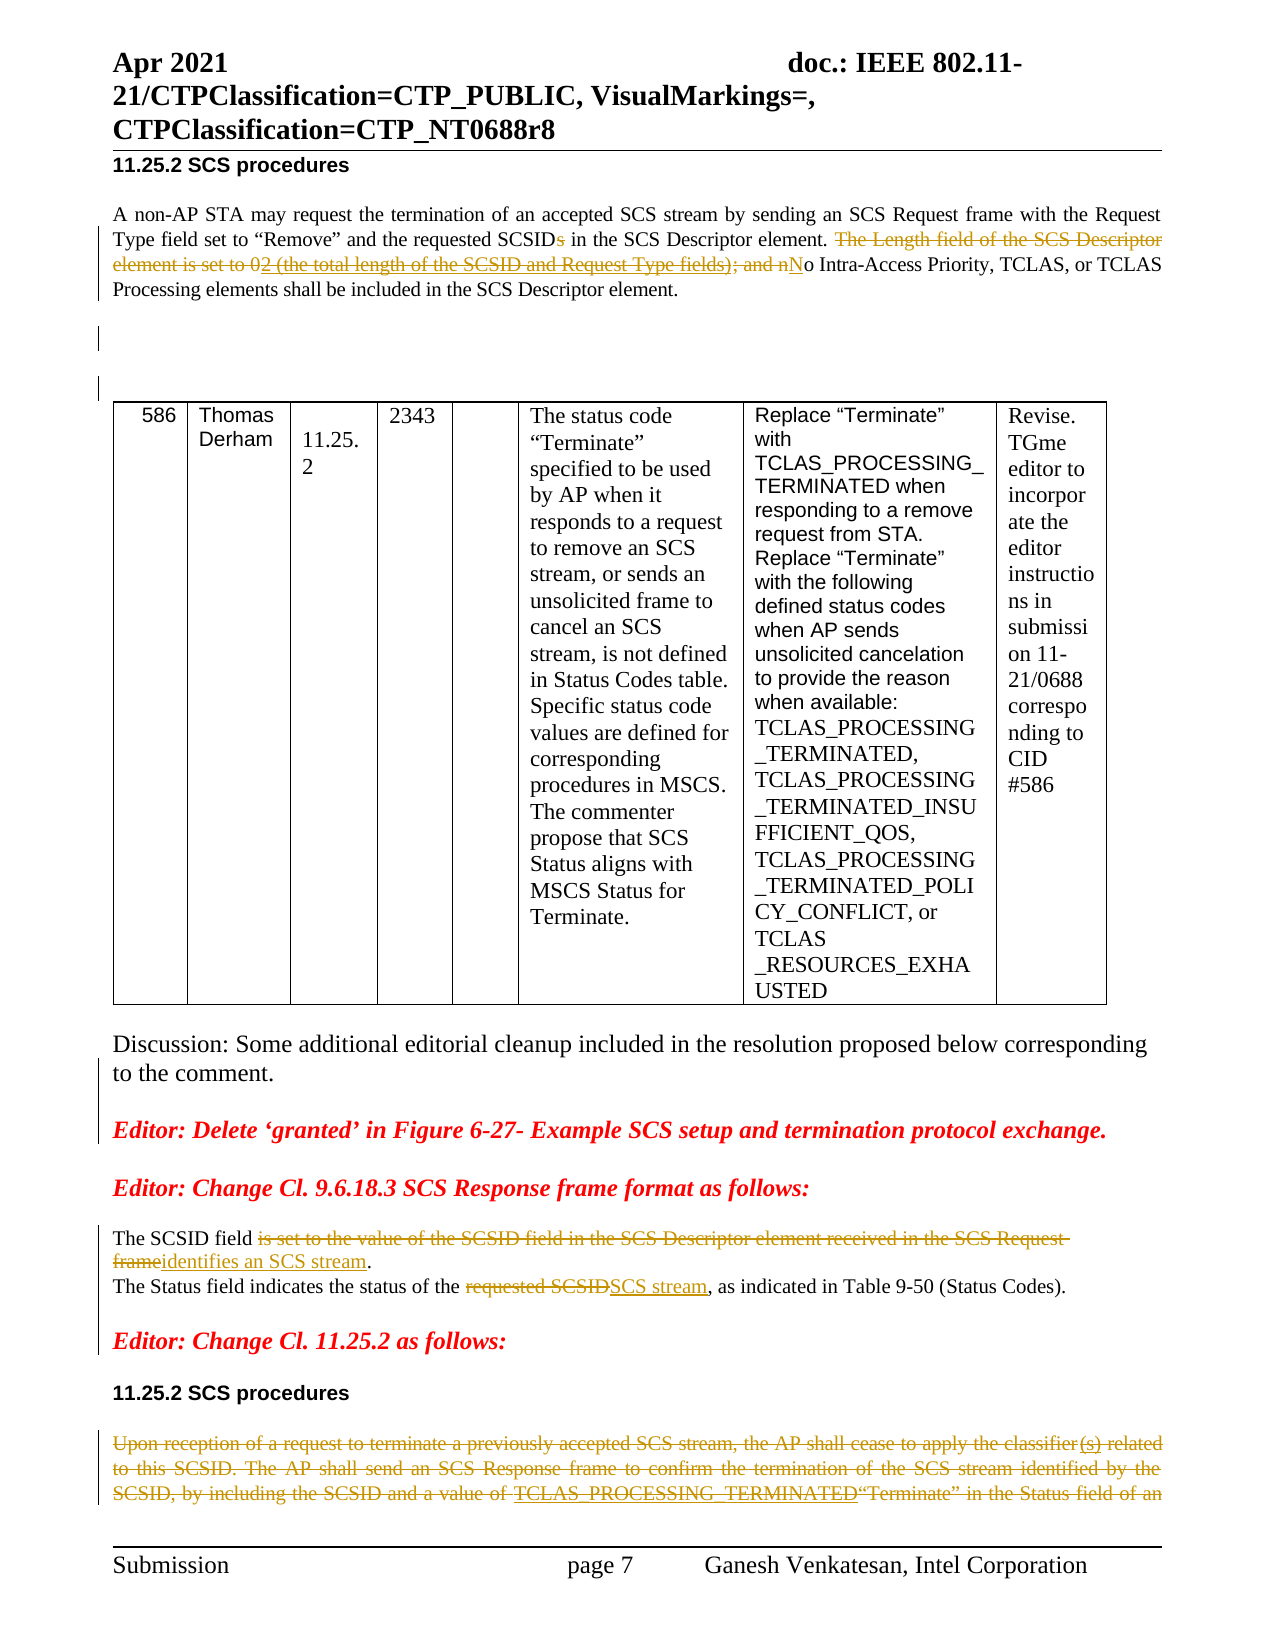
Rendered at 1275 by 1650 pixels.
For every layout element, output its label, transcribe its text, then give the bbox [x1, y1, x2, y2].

table_header 11.25.2 [291, 403, 377, 1004]
text 11.25.2 SCS procedures [112, 151, 1162, 176]
table_header The status code “Terminate” specified to be used by AP when it responds to a request to remove an SCS stream, or sends an unsolicited frame to cancel an SCS stream, is not defined in Status Codes table. Specific status code values are defined for corresponding procedures in MSCS. The commenter propose that SCS Status aligns with MSCS Status for Terminate. [519, 403, 743, 1004]
text Editor: Change Cl. 9.6.18.3 SCS Response frame format as follows: [112, 1173, 1162, 1201]
text Discussion: Some additional editorial cleanup included in the resolution proposed below corresponding to the comment. [112, 1029, 1162, 1086]
text Editor: Change Cl. 11.25.2 as follows: [112, 1326, 1162, 1355]
table_header Thomas Derham [188, 403, 290, 1004]
text A non-AP STA may request the termination of an accepted SCS stream by sending an SCS Request frame with the Request Type field set to “Remove” and the requested SCSID in the SCS Descriptor element. o Intra-Access Priority, TCLAS, or TCLAS Processing elements shall be included in the SCS Descriptor element. [112, 201, 1162, 301]
text 11.25.2 SCS procedures [112, 1380, 1162, 1405]
table_header 586 [114, 403, 187, 1004]
table_header 2343 [378, 403, 452, 1004]
table_header Replace “Terminate” with TCLAS_PROCESSING_TERMINATED when responding to a remove request from STA. Replace “Terminate” with the following defined status codes when AP sends unsolicited cancelation to provide the reason when available: TCLAS_PROCESSING_TERMINATED, TCLAS_PROCESSING_TERMINATED_INSUFFICIENT_QOS, TCLAS_PROCESSING_TERMINATED_POLICY_CONFLICT, or TCLAS _RESOURCES_EXHAUSTED [744, 403, 996, 1004]
table_header Revise. TGme editor to incorporate the editor instructions in submission 11-21/0688 corresponding to CID #586 [997, 403, 1106, 1004]
text The SCSID field . The Status field indicates the status of the , as indicated in Table 9-50 (Status Codes). [112, 1225, 1162, 1298]
table_header [453, 403, 518, 1004]
text Editor: Delete ‘granted’ in Figure 6-27- Example SCS setup and termination protocol exchange. [112, 1115, 1162, 1144]
